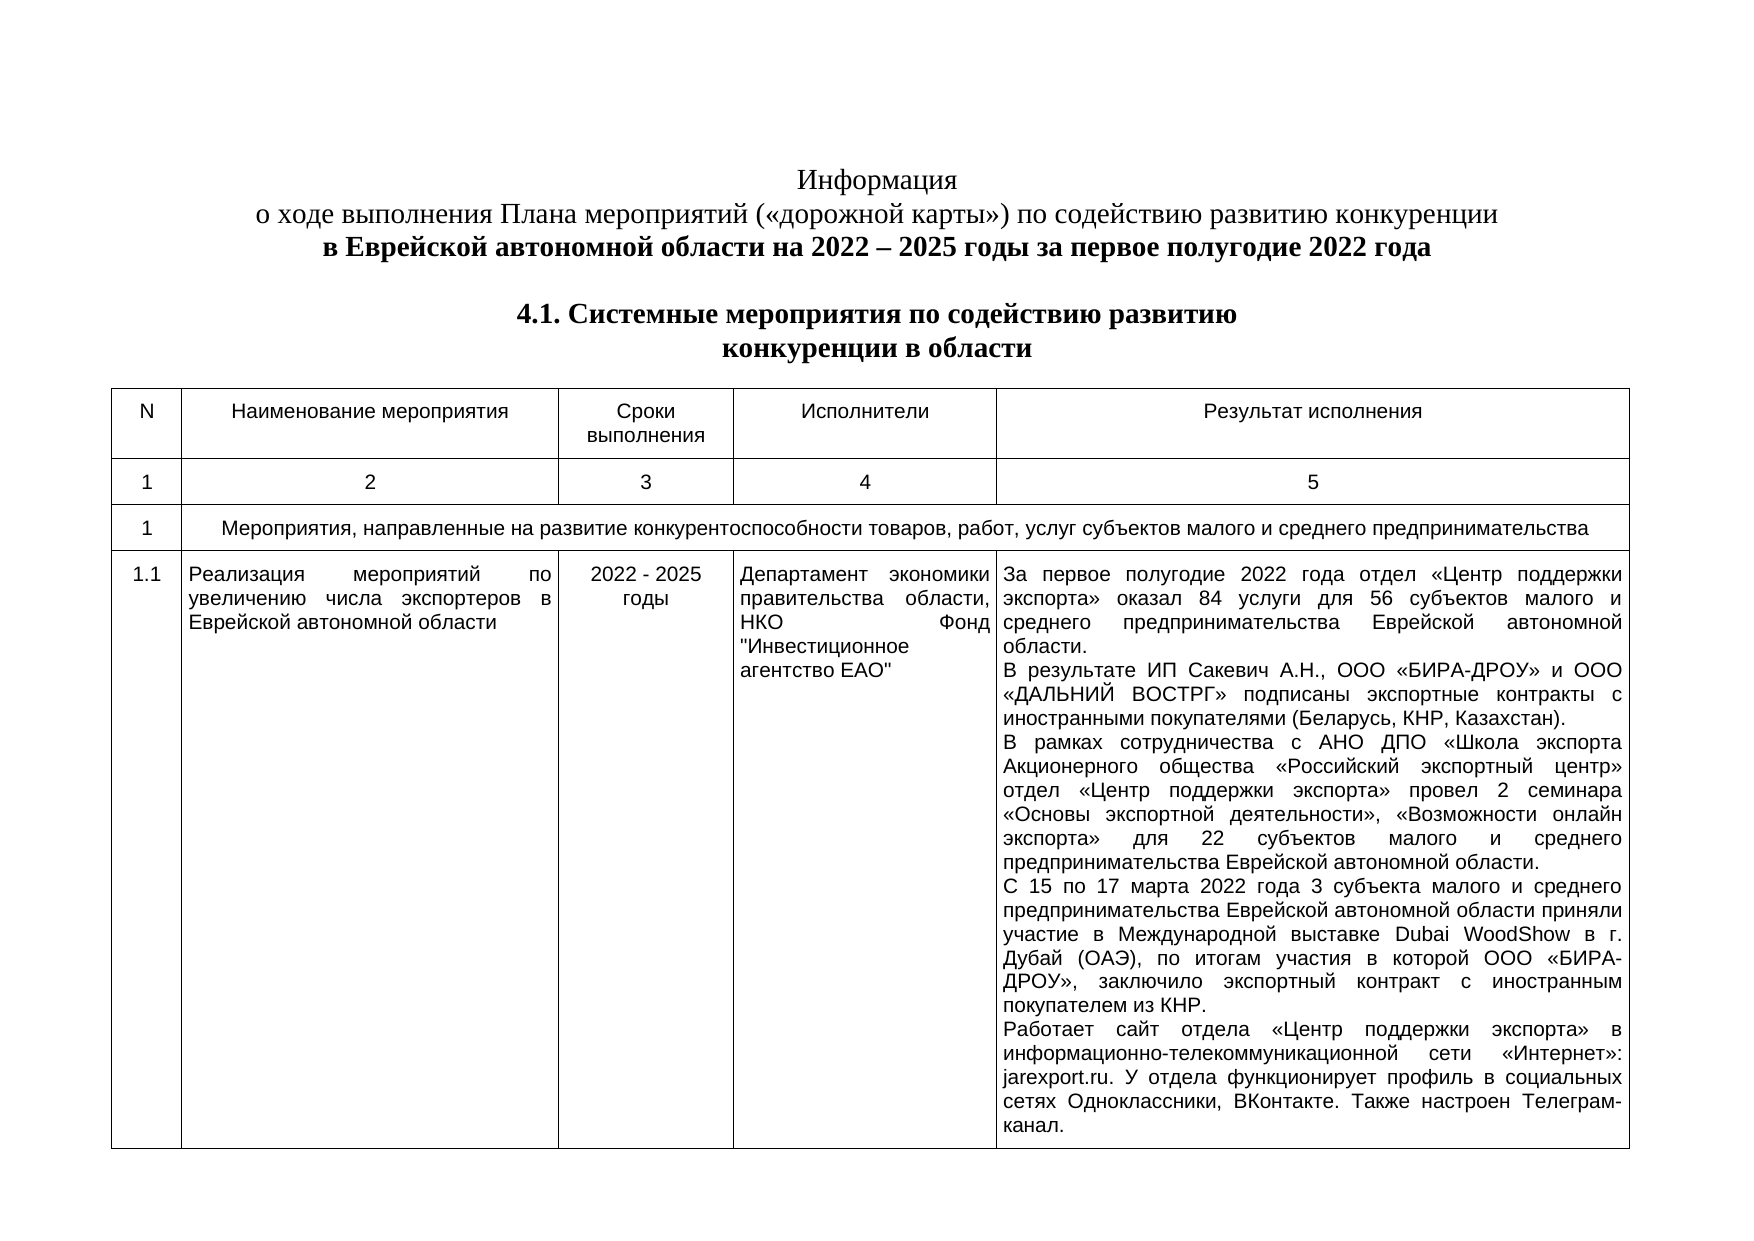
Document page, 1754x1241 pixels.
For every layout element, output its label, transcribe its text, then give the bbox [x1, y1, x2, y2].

table_header Исполнители [734, 389, 996, 458]
table_cell Реализация мероприятий по увеличению числа экспортеров в Еврейской автономной области [182, 551, 558, 1148]
text 4.1. Системные мероприятия по содействию развитию [118, 297, 1636, 330]
table_cell 3 [559, 459, 733, 504]
table_header N [112, 389, 181, 458]
text в Еврейской автономной области на 2022 – 2025 годы за первое полугодие 2022 года [118, 229, 1636, 263]
table_cell 1 [112, 459, 181, 504]
table_header Наименование мероприятия [182, 389, 558, 458]
table_header Сроки выполнения [559, 389, 733, 458]
table_header Результат исполнения [997, 389, 1629, 458]
table_cell 2022 - 2025 годы [559, 551, 733, 1148]
table_cell Мероприятия, направленные на развитие конкурентоспособности товаров, работ, услуг субъектов малого и среднего предпринимательства [182, 505, 1629, 550]
table_cell 4 [734, 459, 996, 504]
text о ходе выполнения Плана мероприятий («дорожной карты») по содействию развитию конкуренции [118, 196, 1636, 229]
text Информация [118, 162, 1636, 196]
table_cell 5 [997, 459, 1629, 504]
table_cell 1.1 [112, 551, 181, 1148]
table_cell За первое полугодие 2022 года отдел «Центр поддержки экспорта» оказал 84 услуги для 56 субъектов малого и среднего предпринимательства Еврейской автономной области. В результате ИП Сакевич А.Н., ООО «БИРА-ДРОУ» и ООО «ДАЛЬНИЙ ВОСТРГ» подписаны экспортные контракты с иностранными покупателями (Беларусь, КНР, Казахстан). В рамках сотрудничества с АНО ДПО «Школа экспорта Акционерного общества «Российский экспортный центр» отдел «Центр поддержки экспорта» провел 2 семинара «Основы экспортной деятельности», «Возможности онлайн экспорта» для 22 субъектов малого и среднего предпринимательства Еврейской автономной области. С 15 по 17 марта 2022 года 3 субъекта малого и среднего предпринимательства Еврейской автономной области приняли участие в Международной выставке Dubai WoodShow в г. Дубай (ОАЭ), по итогам участия в которой ООО «БИРА-ДРОУ», заключило экспортный контракт с иностранным покупателем из КНР. Работает сайт отдела «Центр поддержки экспорта» в информационно-телекоммуникационной сети «Интернет»: jarexport.ru. У отдела функционирует профиль в социальных сетях Одноклассники, ВКонтакте. Также настроен Телеграм-канал. [997, 551, 1629, 1148]
text конкуренции в области [118, 330, 1636, 364]
table_cell 1 [112, 505, 181, 550]
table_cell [734, 551, 996, 1148]
table_cell 2 [182, 459, 558, 504]
